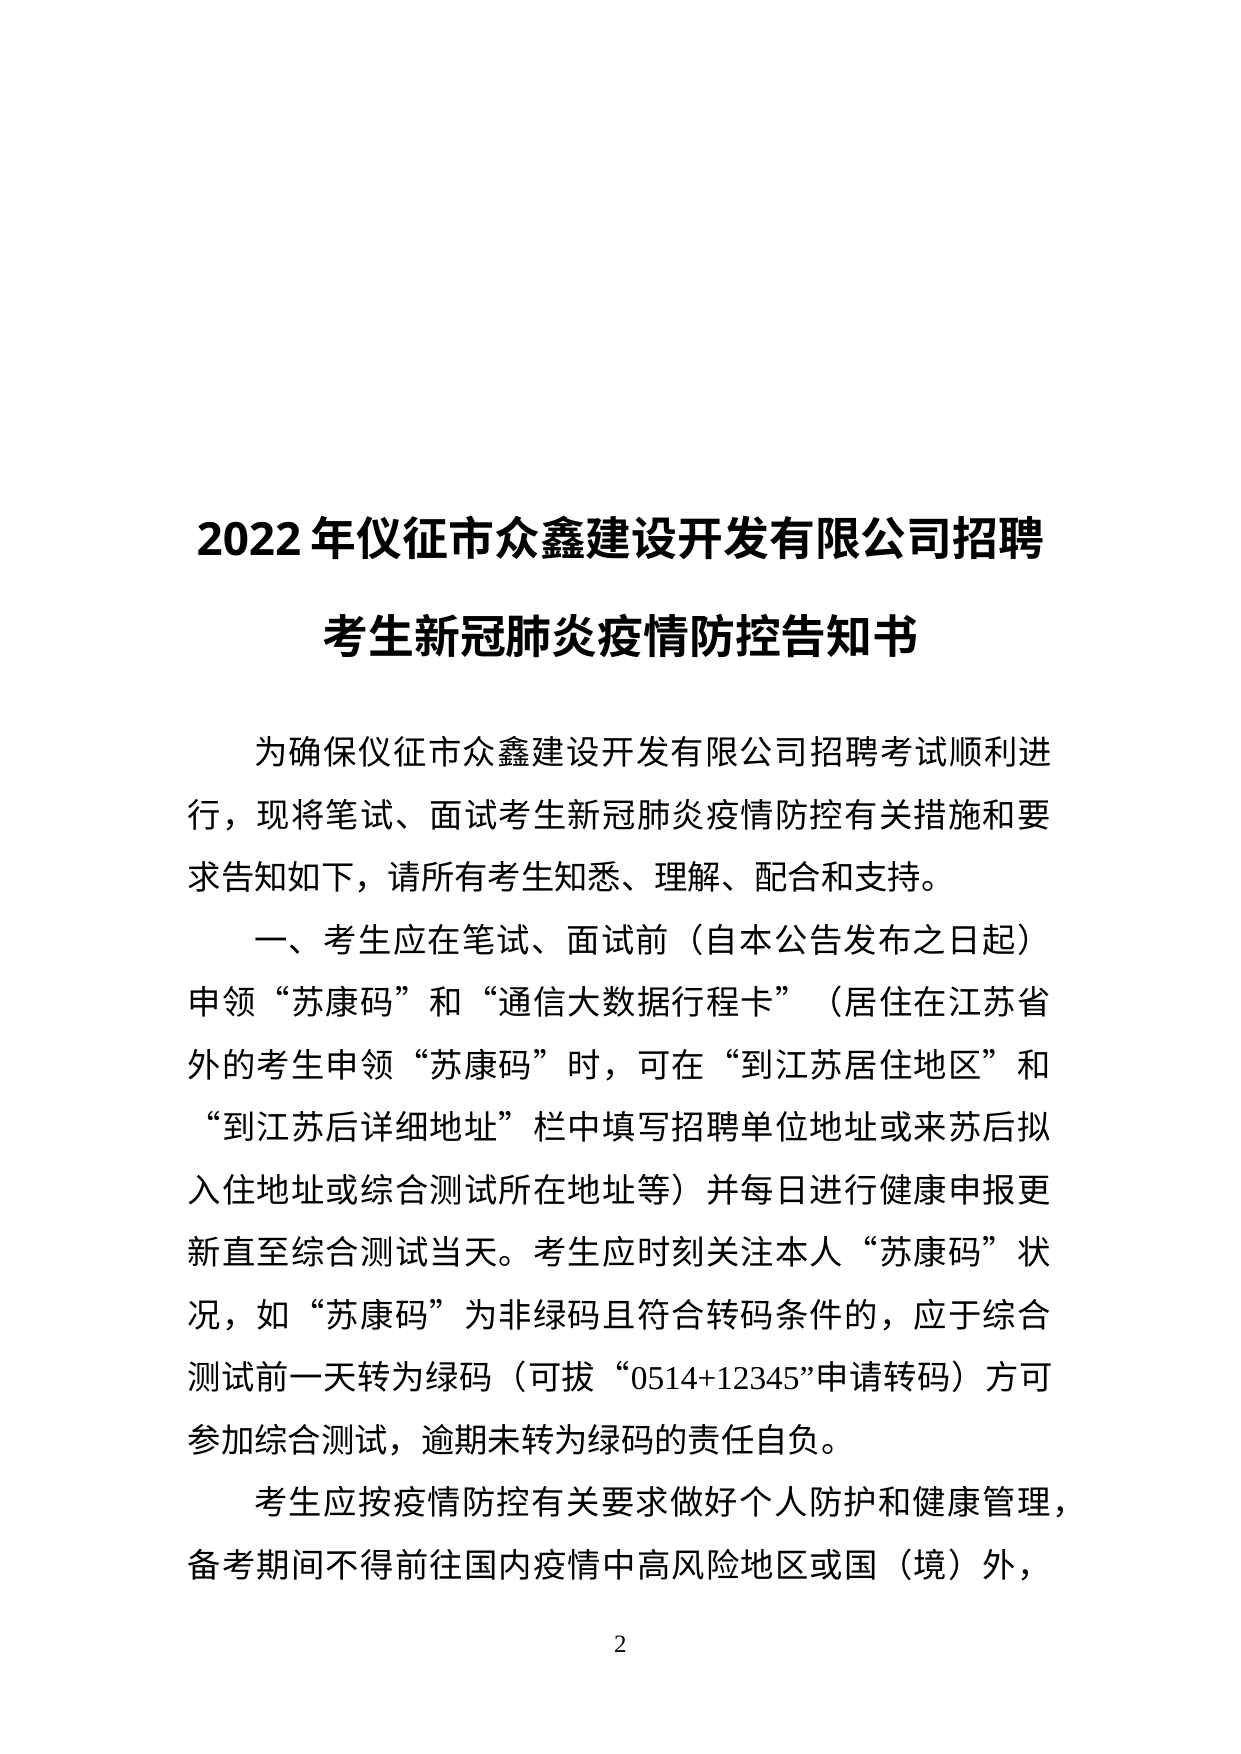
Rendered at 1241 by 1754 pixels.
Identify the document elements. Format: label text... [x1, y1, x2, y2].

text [187, 1464, 1053, 1589]
text 一、考生应在笔试、面试前（自本公告发布之日起）申领“苏康码”和“通信大数据行程卡”（居住在江苏省外的考生申领“苏康码”时，可在“到江苏居住地区”和“到江苏后详细地址”栏中填写招聘单位地址或来苏后拟入住地址或综合测试所在地址等）并每日进行健康申报更新直至综合测试当天。考生应时刻关注本人“苏康码”状况，如“苏康码”为非绿码且符合转码条件的，应于综合测试前一天转为绿码（可拔“0514+12345”申请转码）方可参加综合测试，逾期未转为绿码的责任自负。 [187, 902, 1053, 1464]
text 为确保仪征市众鑫建设开发有限公司招聘考试顺利进行，现将笔试、面试考生新冠肺炎疫情防控有关措施和要求告知如下，请所有考生知悉、理解、配合和支持。 [187, 714, 1053, 902]
text 2022年仪征市众鑫建设开发有限公司招聘考生新冠肺炎疫情防控告知书 [187, 487, 1053, 682]
